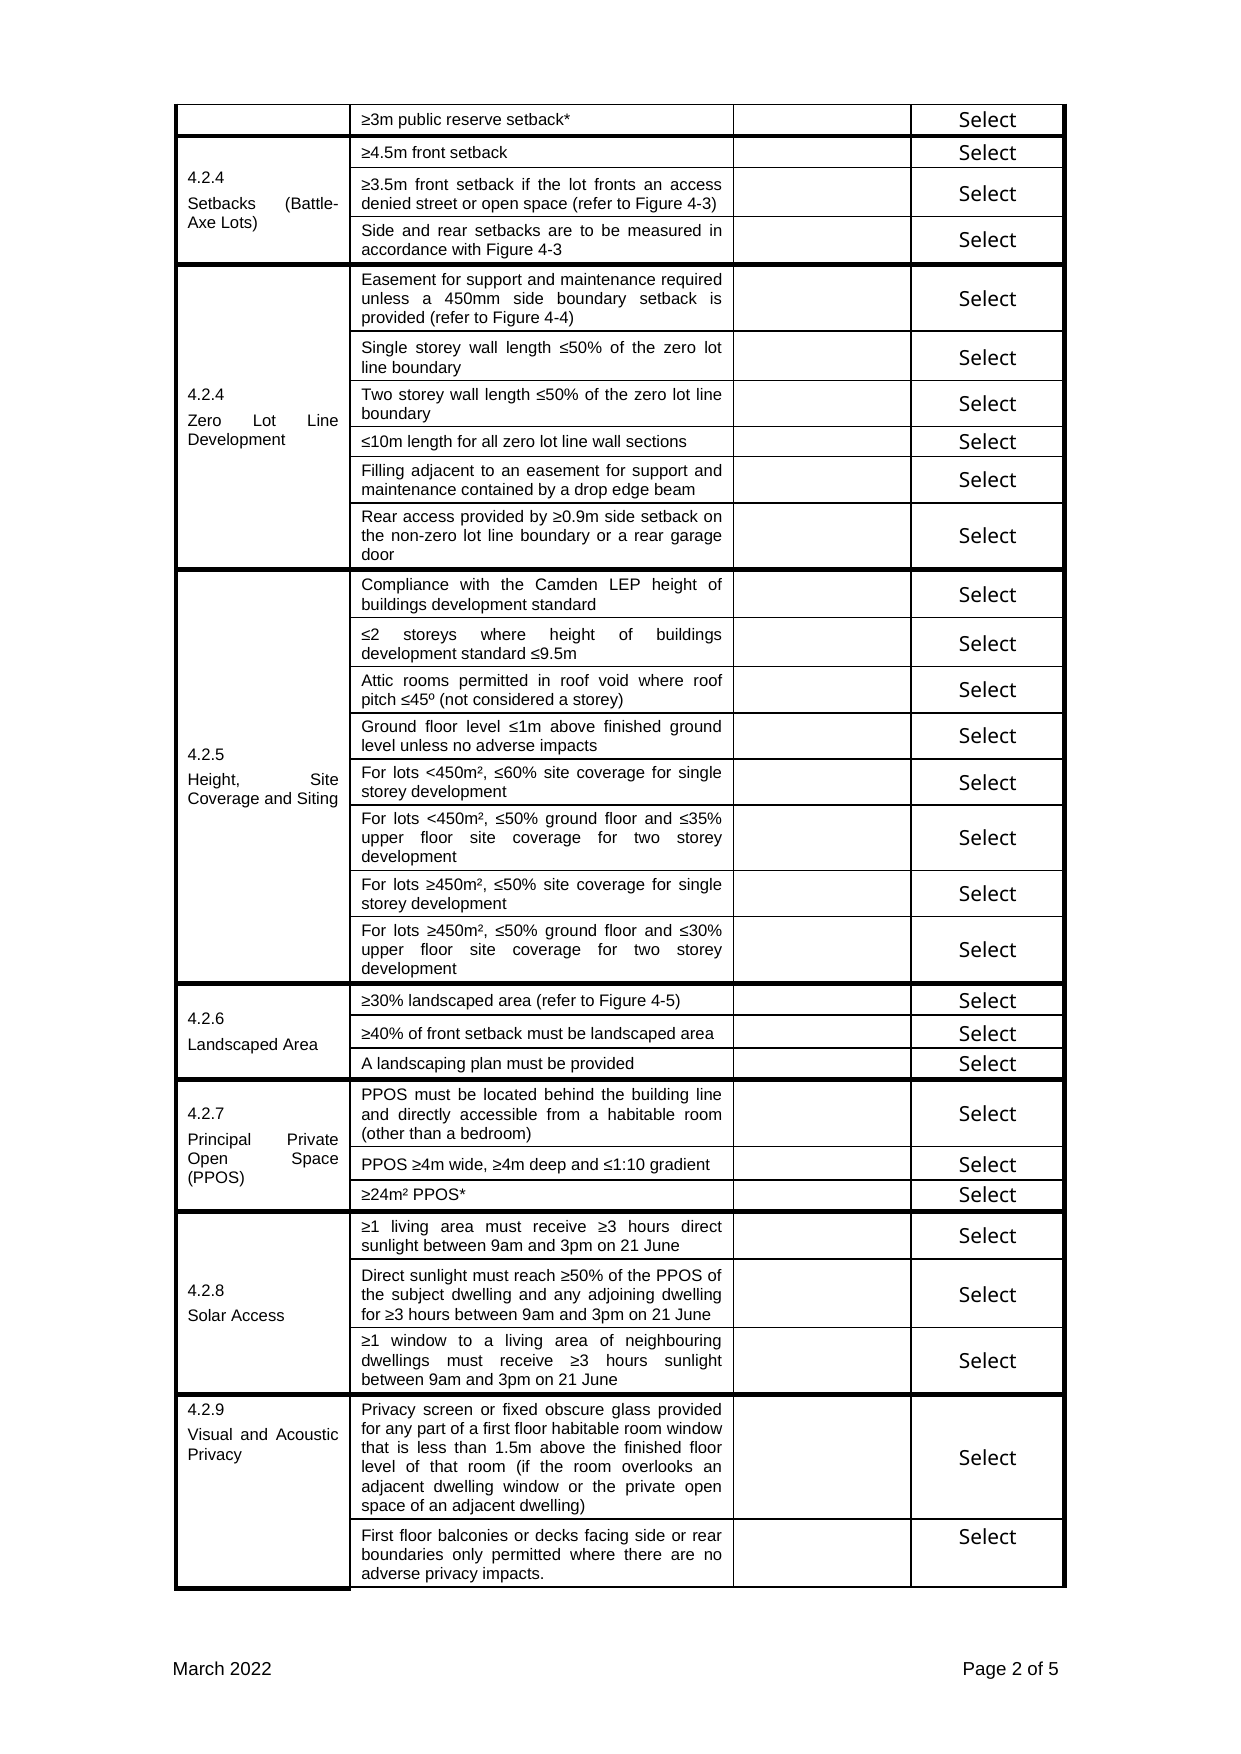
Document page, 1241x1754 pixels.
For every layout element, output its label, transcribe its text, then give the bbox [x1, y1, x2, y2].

table_cell ≥1 window to a living area of neighbouring dwellings must receive ≥3 hours sunlight between 9am and 3pm on 21 June [351, 1328, 733, 1392]
table_cell ≥3m public reserve setback* [351, 105, 733, 133]
table_cell [734, 986, 910, 1014]
table_cell [734, 1328, 910, 1392]
table_cell [734, 1397, 910, 1518]
table_cell [734, 1049, 910, 1077]
table_cell First floor balconies or decks facing side or rear boundaries only permitted where there are no adverse privacy impacts. [351, 1520, 733, 1586]
table_cell Single storey wall length ≤50% of the zero lot line boundary [351, 332, 733, 380]
table_cell Ground floor level ≤1m above finished ground level unless no adverse impacts [351, 714, 733, 758]
table_cell Filling adjacent to an easement for support and maintenance contained by a drop edge beam [351, 457, 733, 502]
table_cell [734, 1520, 910, 1586]
table_cell Attic rooms permitted in roof void where roof pitch ≤45º (not considered a storey) [351, 667, 733, 712]
table_cell 4.2.8 Solar Access [178, 1214, 349, 1392]
table_cell Side and rear setbacks are to be measured in accordance with Figure 4-3 [351, 217, 733, 262]
table_cell [734, 168, 910, 216]
table_cell [734, 1082, 910, 1146]
table_cell [734, 217, 910, 262]
table_cell 4.2.4 Setbacks (Battle-Axe Lots) [178, 138, 349, 262]
table_cell Privacy screen or fixed obscure glass provided for any part of a first floor habitable room window that is less than 1.5m above the finished floor level of that room (if the room overlooks an adjacent dwelling window or the private open space of an adjacent dwelling) [351, 1397, 733, 1518]
table_cell [734, 332, 910, 380]
table_cell [734, 504, 910, 567]
table_cell [734, 381, 910, 426]
table_cell [734, 457, 910, 502]
table_cell [734, 105, 910, 133]
table_cell [734, 871, 910, 916]
table_cell [734, 917, 910, 981]
table_cell [734, 1147, 910, 1179]
table_cell 4.2.5 Height, Site Coverage and Siting [178, 572, 349, 981]
table_cell [734, 1214, 910, 1258]
table_cell Two storey wall length ≤50% of the zero lot line boundary [351, 381, 733, 426]
table_cell Compliance with the Camden LEP height of buildings development standard [351, 572, 733, 617]
table_cell Easement for support and maintenance required unless a 450mm side boundary setback is provided (refer to Figure 4-4) [351, 267, 733, 330]
table_cell ≥3.5m front setback if the lot fronts an access denied street or open space (refer to Figure 4-3) [351, 168, 733, 216]
table_cell For lots ≥450m², ≤50% ground floor and ≤30% upper floor site coverage for two storey development [351, 917, 733, 981]
table_cell [734, 760, 910, 804]
table_cell For lots ≥450m², ≤50% site coverage for single storey development [351, 871, 733, 916]
table_cell ≥24m² PPOS* [351, 1181, 733, 1209]
table_cell Rear access provided by ≥0.9m side setback on the non-zero lot line boundary or a rear garage door [351, 504, 733, 567]
table_cell ≥1 living area must receive ≥3 hours direct sunlight between 9am and 3pm on 21 June [351, 1214, 733, 1258]
table_cell ≤2 storeys where height of buildings development standard ≤9.5m [351, 618, 733, 666]
table_cell Direct sunlight must reach ≥50% of the PPOS of the subject dwelling and any adjoining dwelling for ≥3 hours between 9am and 3pm on 21 June [351, 1260, 733, 1327]
table_cell ≥40% of front setback must be landscaped area [351, 1016, 733, 1047]
table_cell [734, 427, 910, 456]
table_cell ≤10m length for all zero lot line wall sections [351, 427, 733, 456]
table_cell [734, 138, 910, 167]
table_cell [734, 1181, 910, 1209]
table_cell [734, 667, 910, 712]
table_cell For lots <450m², ≤60% site coverage for single storey development [351, 760, 733, 804]
table_cell [734, 572, 910, 617]
table_cell [734, 806, 910, 869]
table_cell [734, 267, 910, 330]
table_cell 4.2.9 Visual and Acoustic Privacy [178, 1397, 349, 1586]
table_cell 4.2.6 Landscaped Area [178, 986, 349, 1077]
table_cell 4.2.7 Principal Private Open Space (PPOS) [178, 1082, 349, 1209]
table_cell [734, 618, 910, 666]
table_cell [734, 1260, 910, 1327]
table_cell For lots <450m², ≤50% ground floor and ≤35% upper floor site coverage for two storey development [351, 806, 733, 869]
table_cell ≥4.5m front setback [351, 138, 733, 167]
table_cell ≥30% landscaped area (refer to Figure 4-5) [351, 986, 733, 1014]
table_cell [734, 1016, 910, 1047]
table_cell 4.2.4 Zero Lot Line Development [178, 267, 349, 567]
table_cell PPOS ≥4m wide, ≥4m deep and ≤1:10 gradient [351, 1147, 733, 1179]
table_cell A landscaping plan must be provided [351, 1049, 733, 1077]
table_cell PPOS must be located behind the building line and directly accessible from a habitable room (other than a bedroom) [351, 1082, 733, 1146]
table_cell [734, 714, 910, 758]
